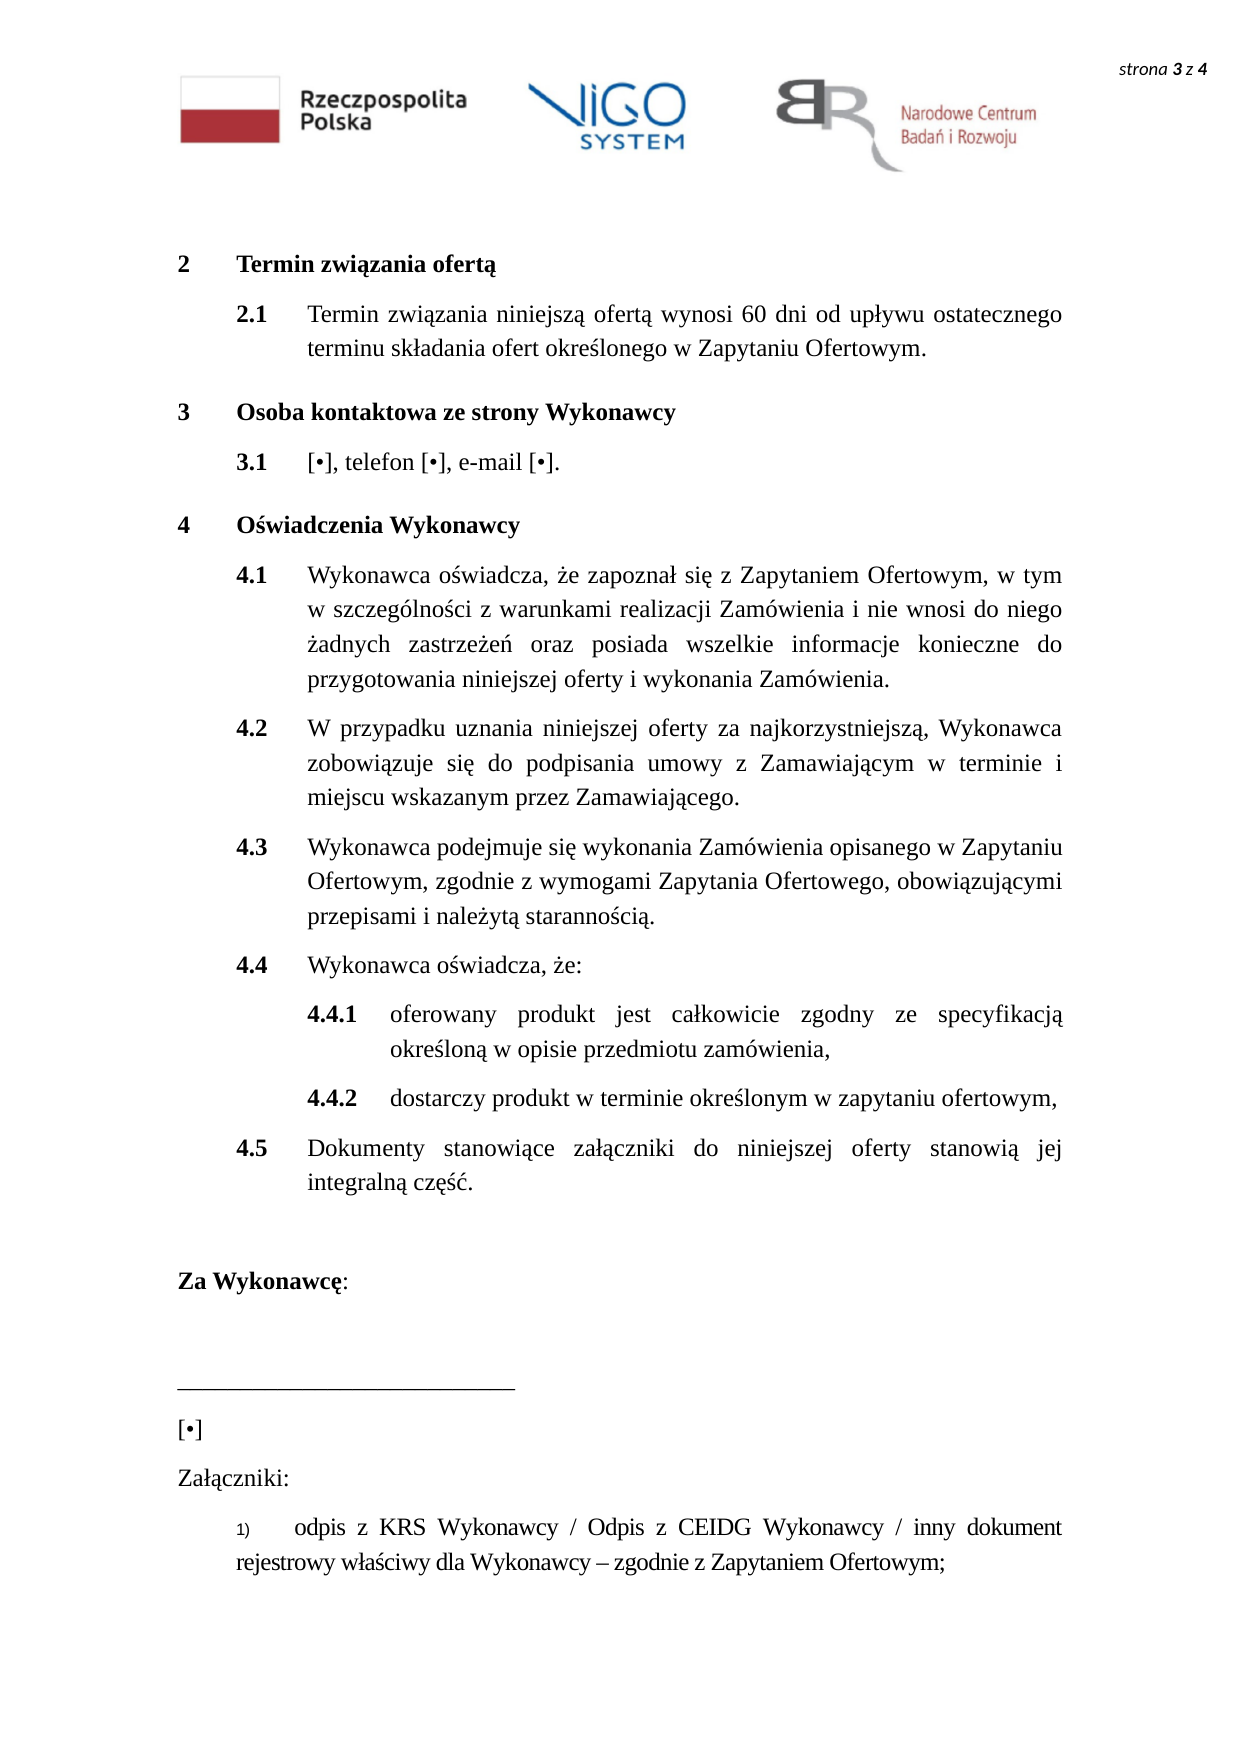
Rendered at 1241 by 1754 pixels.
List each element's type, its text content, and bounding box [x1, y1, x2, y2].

text Wykonawca podejmuje się wykonania Zamówienia opisanego w Zapytaniu Ofertowym, zgodnie z wymogami Zapytania Ofertowego, obowiązującymi przepisami i należytą starannością. [236, 832, 1063, 930]
text Wykonawca oświadcza, że: [236, 950, 1063, 979]
text Za Wykonawcę: [177, 1266, 1063, 1295]
text Osoba kontaktowa ze strony Wykonawcy [177, 397, 1063, 426]
text [•], telefon [•], e-mail [•]. [236, 447, 1063, 475]
text Termin związania ofertą [177, 249, 1063, 278]
text Dokumenty stanowiące załączniki do niniejszej oferty stanowią jej integralną część. [236, 1133, 1063, 1196]
text dostarczy produkt w terminie określonym w zapytaniu ofertowym, [307, 1083, 1063, 1112]
text Załączniki: [177, 1463, 1063, 1492]
text [•] [177, 1414, 1063, 1443]
text oferowany produkt jest całkowicie zgodny ze specyfikacją określoną w opisie przedmiotu zamówienia, [307, 999, 1063, 1063]
text Oświadczenia Wykonawcy [177, 510, 1063, 539]
picture [177, 73, 1063, 178]
text Termin związania niniejszą ofertą wynosi 60 dni od upływu ostatecznego terminu składania ofert określonego w Zapytaniu Ofertowym. [236, 299, 1063, 362]
text Wykonawca oświadcza, że zapoznał się z Zapytaniem Ofertowym, w tym w szczególności z warunkami realizacji Zamówienia i nie wnosi do niego żadnych zastrzeżeń oraz posiada wszelkie informacje konieczne do przygotowania niniejszej oferty i wykonania Zamówienia. [236, 560, 1063, 692]
text odpis z KRS Wykonawcy / Odpis z CEIDG Wykonawcy / inny dokument rejestrowy właściwy dla Wykonawcy – zgodnie z Zapytaniem Ofertowym; [236, 1512, 1063, 1576]
text ___________________________ [177, 1364, 1063, 1393]
text W przypadku uznania niniejszej oferty za najkorzystniejszą, Wykonawca zobowiązuje się do podpisania umowy z Zamawiającym w terminie i miejscu wskazanym przez Zamawiającego. [236, 713, 1063, 811]
